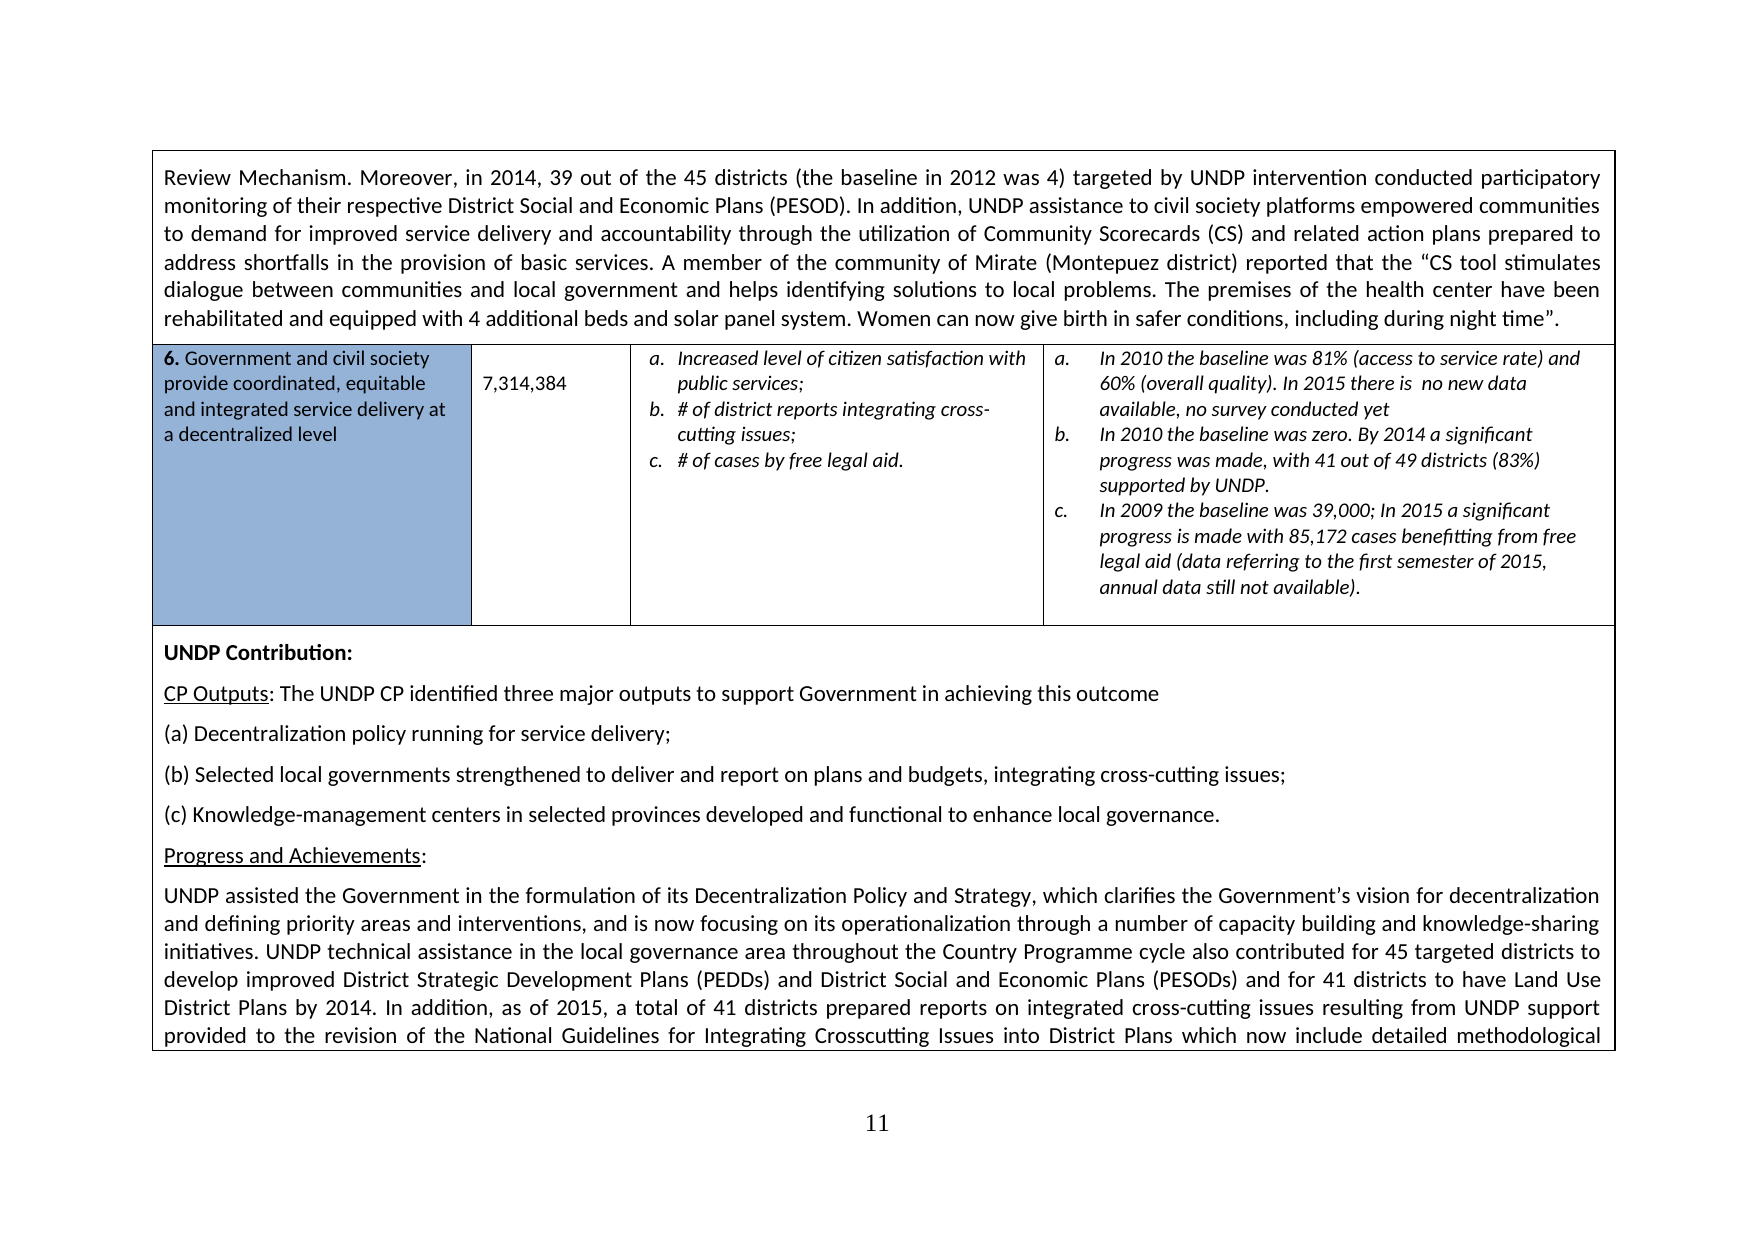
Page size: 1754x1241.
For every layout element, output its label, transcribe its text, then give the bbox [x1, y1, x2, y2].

table_cell In 2010 the baseline was 81% (access to service rate) and 60% (overall quality). In 2015 there is no new data available, no survey conducted yet In 2010 the baseline was zero. By 2014 a significant progress was made, with 41 out of 49 districts (83%) supported by UNDP. In 2009 the baseline was 39,000; In 2015 a significant progress is made with 85,172 cases benefitting from free legal aid (data referring to the first semester of 2015, annual data still not available). [1044, 345, 1614, 625]
table_cell 6. Government and civil society provide coordinated, equitable and integrated service delivery at a decentralized level [153, 345, 471, 625]
table_cell 7,314,384 [472, 345, 630, 625]
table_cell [153, 626, 1614, 1049]
table_cell Increased level of citizen satisfaction with public services; # of district reports integrating cross-cutting issues; # of cases by free legal aid. [631, 345, 1043, 625]
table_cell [153, 151, 1614, 344]
